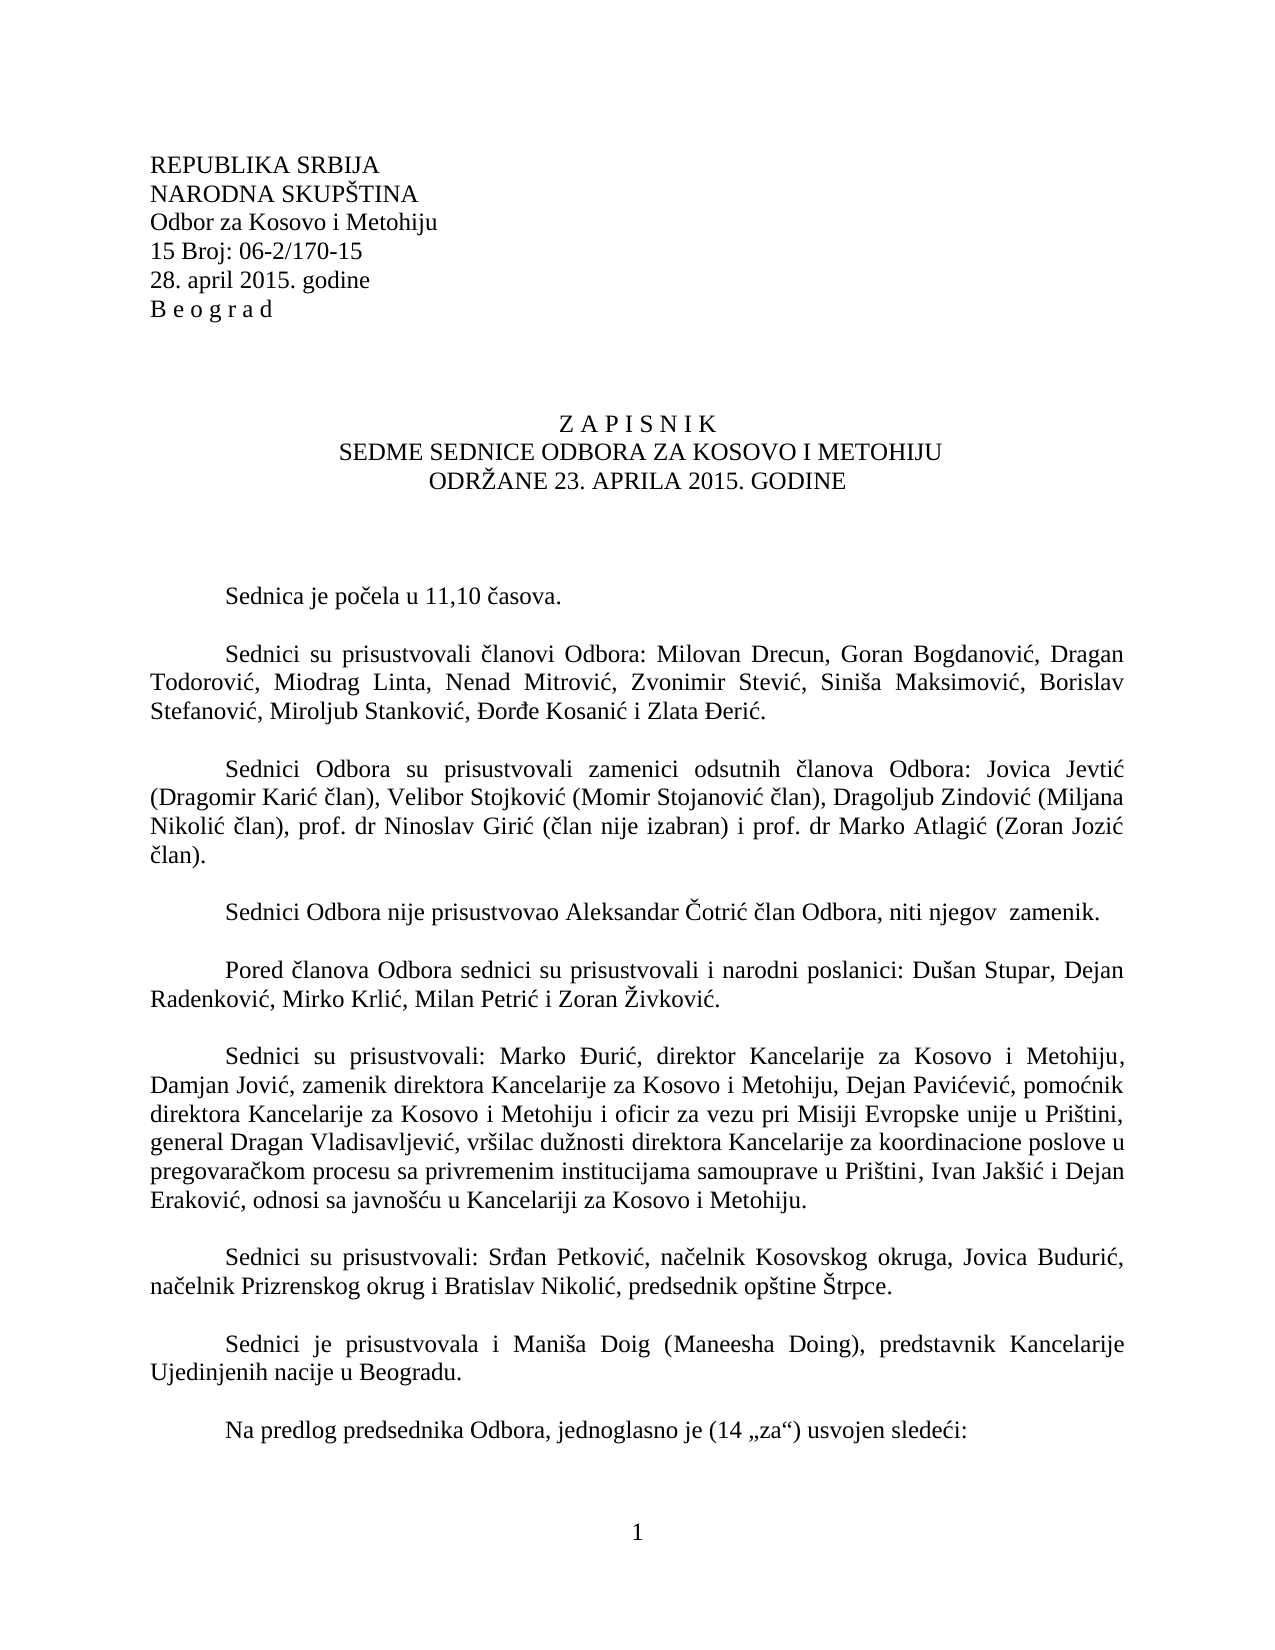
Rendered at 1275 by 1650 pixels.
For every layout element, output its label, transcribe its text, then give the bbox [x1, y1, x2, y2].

text NARODNA SKUPŠTINA [150, 179, 1125, 207]
text 15 Broj: 06-2/170-15 [150, 236, 1125, 265]
text 28. april 2015. godine [150, 265, 1125, 294]
text Sednici je prisustvovala i Maniša Doig (Maneesha Doing), predstavnik Kancelarije Ujedinjenih nacije u Beogradu. [150, 1329, 1125, 1386]
text Sednici Odbora su prisustvovali zamenici odsutnih članova Odbora: Jovica Jevtić (Dragomir Karić član), Velibor Stojković (Momir Stojanović član), Dragoljub Zindović (Miljana Nikolić član), prof. dr Ninoslav Girić (član nije izabran) i prof. dr Marko Atlagić (Zoran Jozić član). [150, 754, 1125, 869]
text SEDME SEDNICE ODBORA ZA KOSOVO I METOHIJU [150, 437, 1125, 466]
text Sednici Odbora nije prisustvovao Aleksandar Čotrić član Odbora, niti njegov zamenik. [150, 897, 1125, 926]
text ODRŽANE 23. APRILA 2015. GODINE [150, 466, 1125, 495]
text Z A P I S N I K [150, 409, 1125, 437]
text Sednica je počela u 11,10 časova. [150, 581, 1125, 610]
text Na predlog predsednika Odbora, jednoglasno je (14 „za“) usvojen sledeći: [150, 1415, 1125, 1444]
text Sednici su prisustvovali: Srđan Petković, načelnik Kosovskog okruga, Jovica Budurić, načelnik Prizrenskog okrug i Bratislav Nikolić, predsednik opštine Štrpce. [150, 1242, 1125, 1300]
text Odbor za Kosovo i Metohiju [150, 207, 1125, 236]
text Pored članova Odbora sednici su prisustvovali i narodni poslanici: Dušan Stupar, Dejan Radenković, Mirko Krlić, Milan Petrić i Zoran Živković. [150, 955, 1125, 1012]
text Sednici su prisustvovali članovi Odbora: Milovan Drecun, Goran Bogdanović, Dragan Todorović, Miodrag Linta, Nenad Mitrović, Zvonimir Stević, Siniša Maksimović, Borislav Stefanović, Miroljub Stanković, Đorđe Kosanić i Zlata Đerić. [150, 639, 1125, 725]
text Sednici su prisustvovali: Marko Đurić, direktor Kancelarije za Kosovo i Metohiju, Damjan Jović, zamenik direktora Kancelarije za Kosovo i Metohiju, Dejan Pavićević, pomoćnik direktora Kancelarije za Kosovo i Metohiju i oficir za vezu pri Misiji Evropske unije u Prištini, general Dragan Vladisavljević, vršilac dužnosti direktora Kancelarije za koordinacione poslove u pregovaračkom procesu sa privremenim institucijama samouprave u Prištini, Ivan Jakšić i Dejan Eraković, odnosi sa javnošću u Kancelariji za Kosovo i Metohiju. [150, 1041, 1125, 1214]
text REPUBLIKA SRBIJA [150, 150, 1125, 179]
text B e o g r a d [150, 294, 1125, 322]
